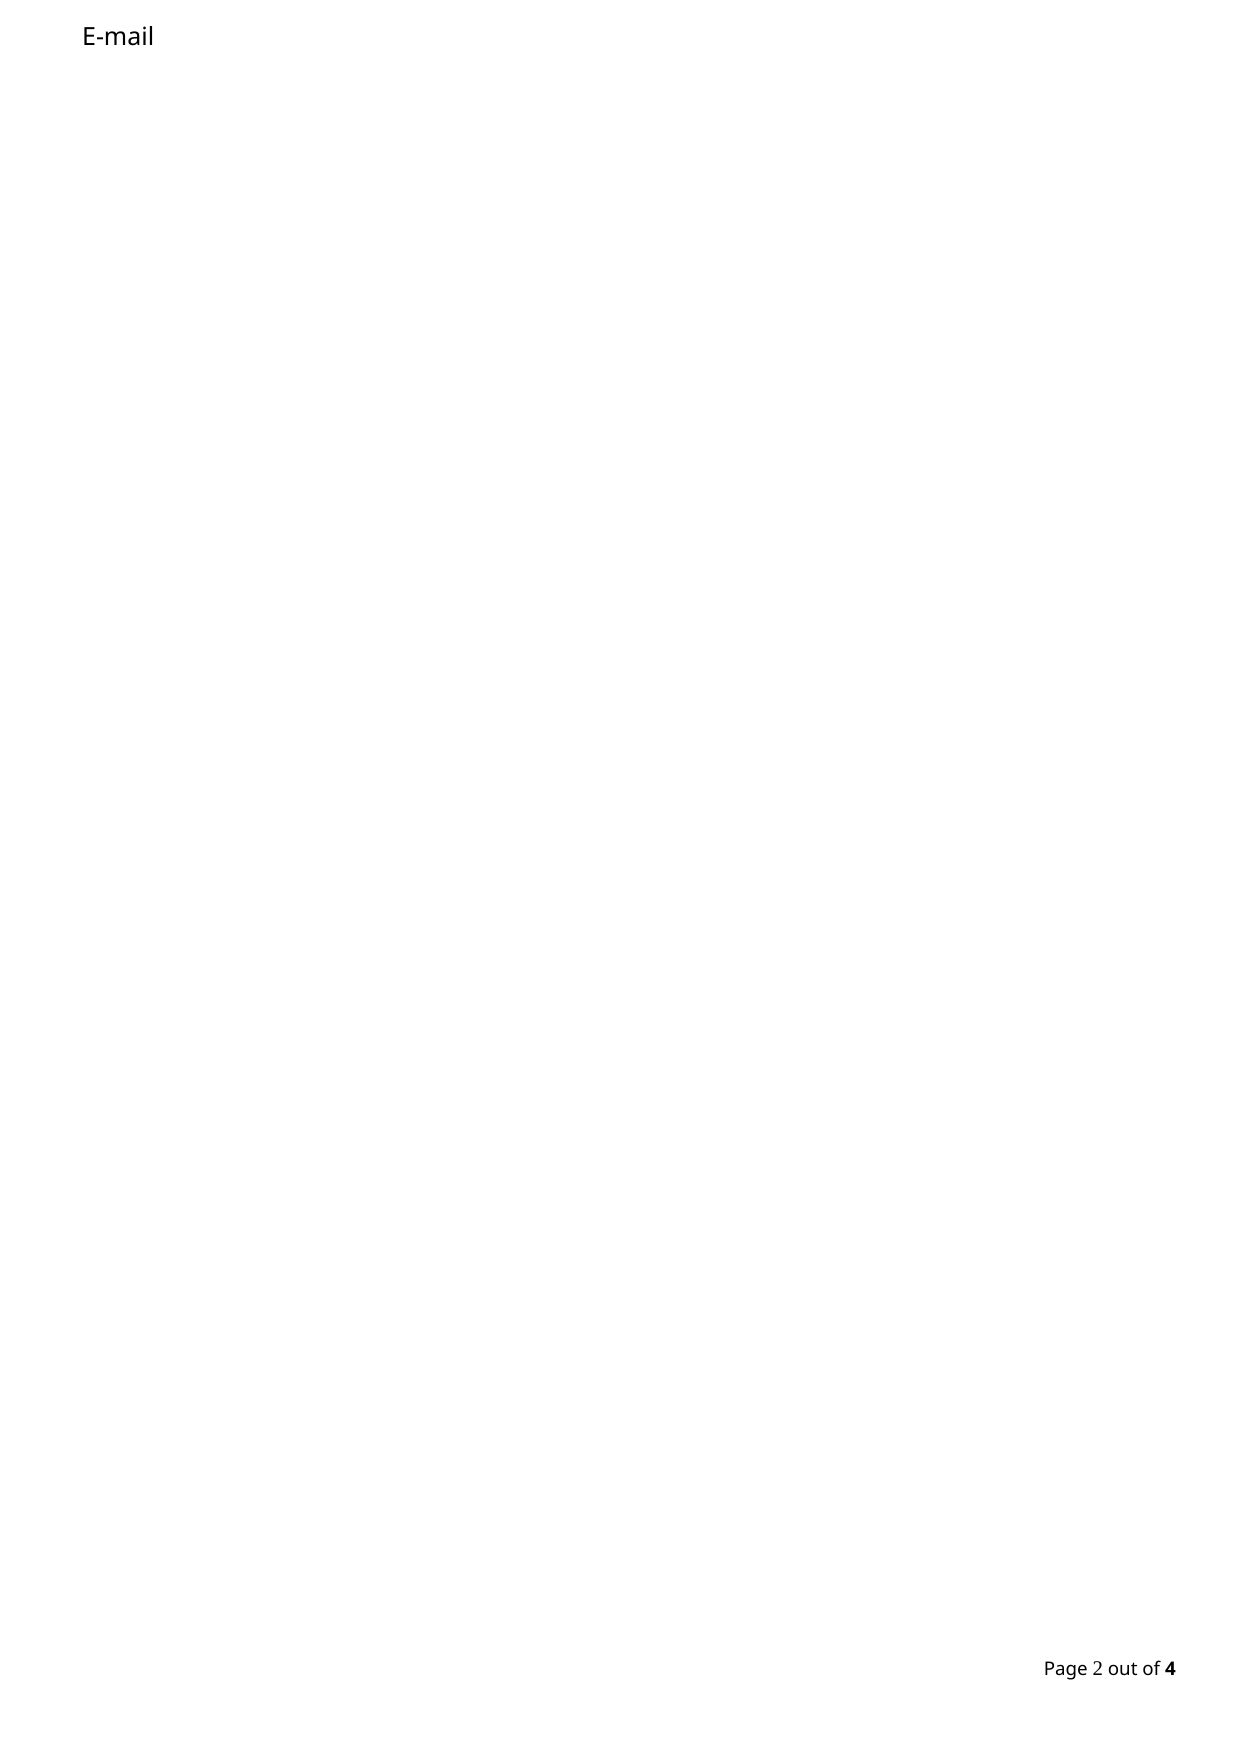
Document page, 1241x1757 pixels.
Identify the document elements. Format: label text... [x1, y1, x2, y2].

text E-mail [82, 19, 1186, 53]
